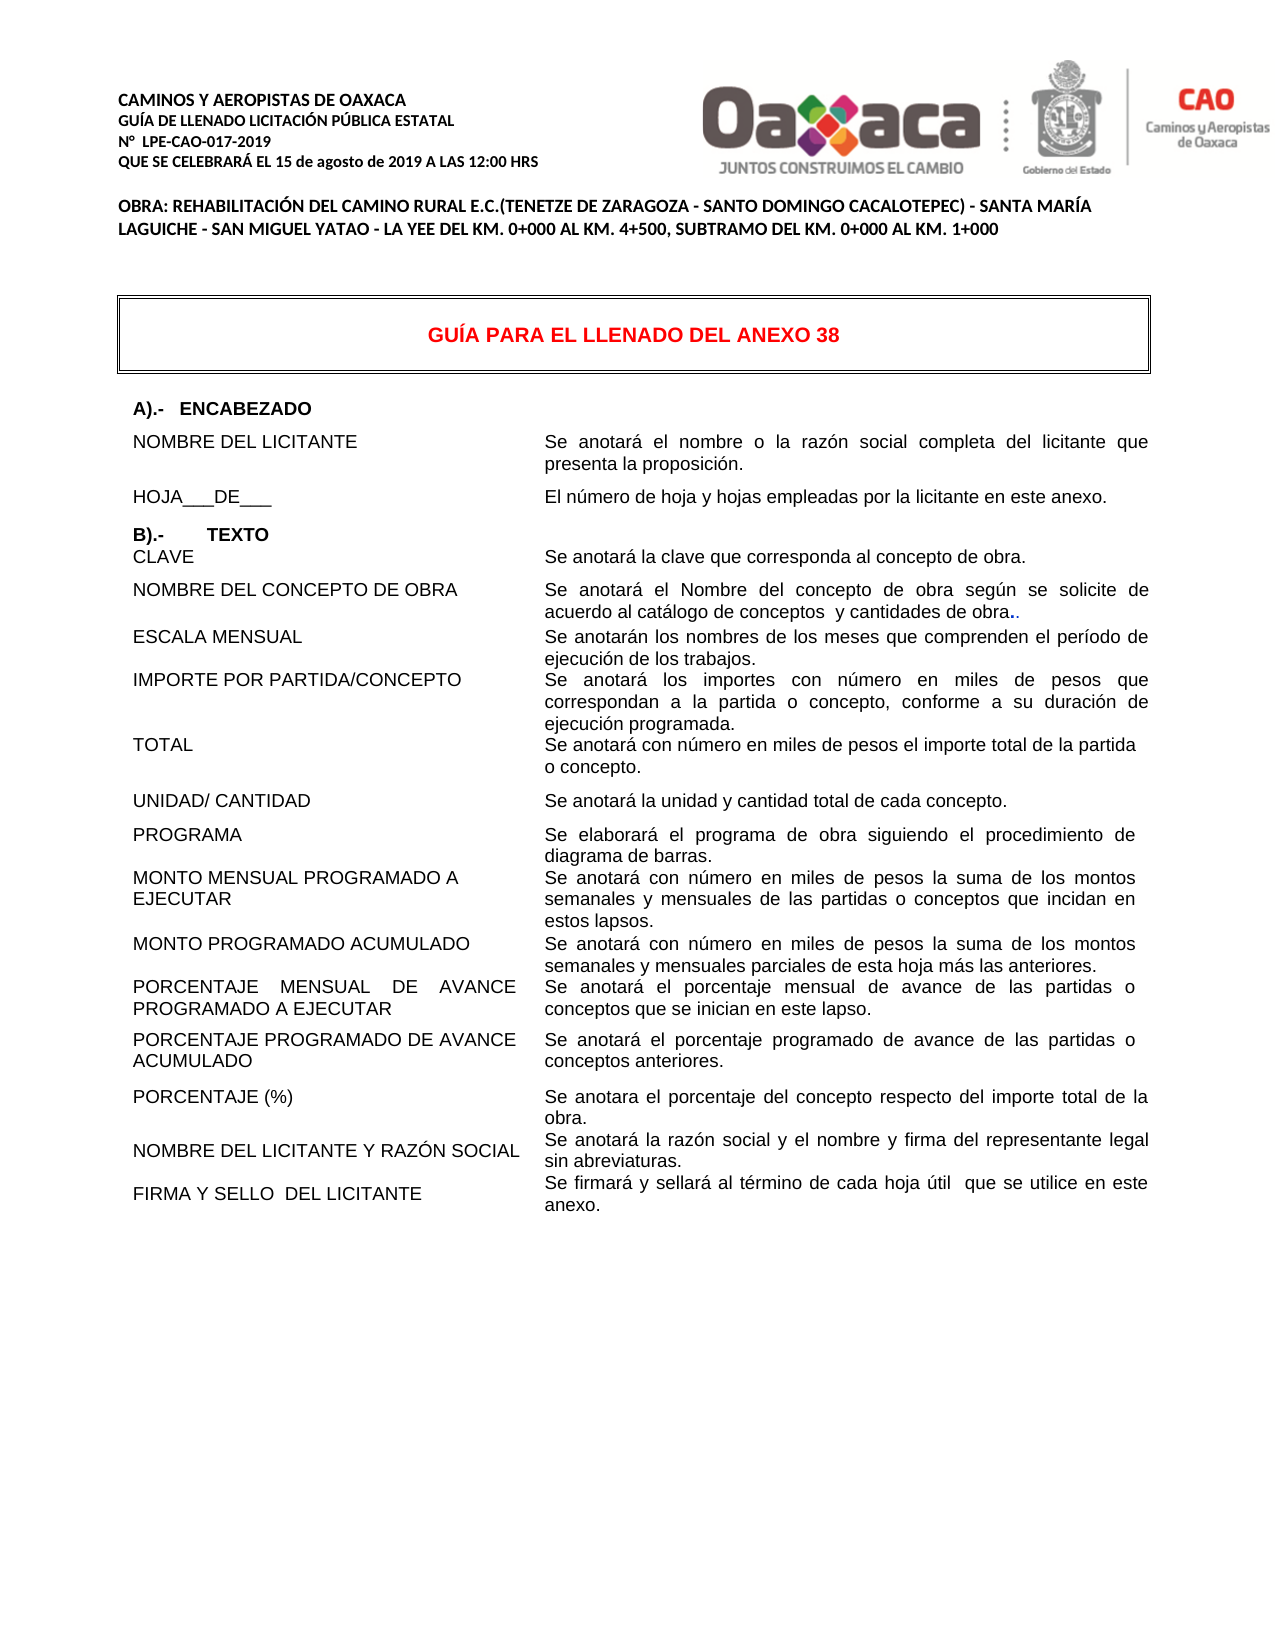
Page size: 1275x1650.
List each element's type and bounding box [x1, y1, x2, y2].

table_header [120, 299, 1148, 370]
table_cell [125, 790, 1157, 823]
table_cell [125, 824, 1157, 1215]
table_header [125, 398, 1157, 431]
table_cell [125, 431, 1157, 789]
picture [702, 60, 1275, 178]
